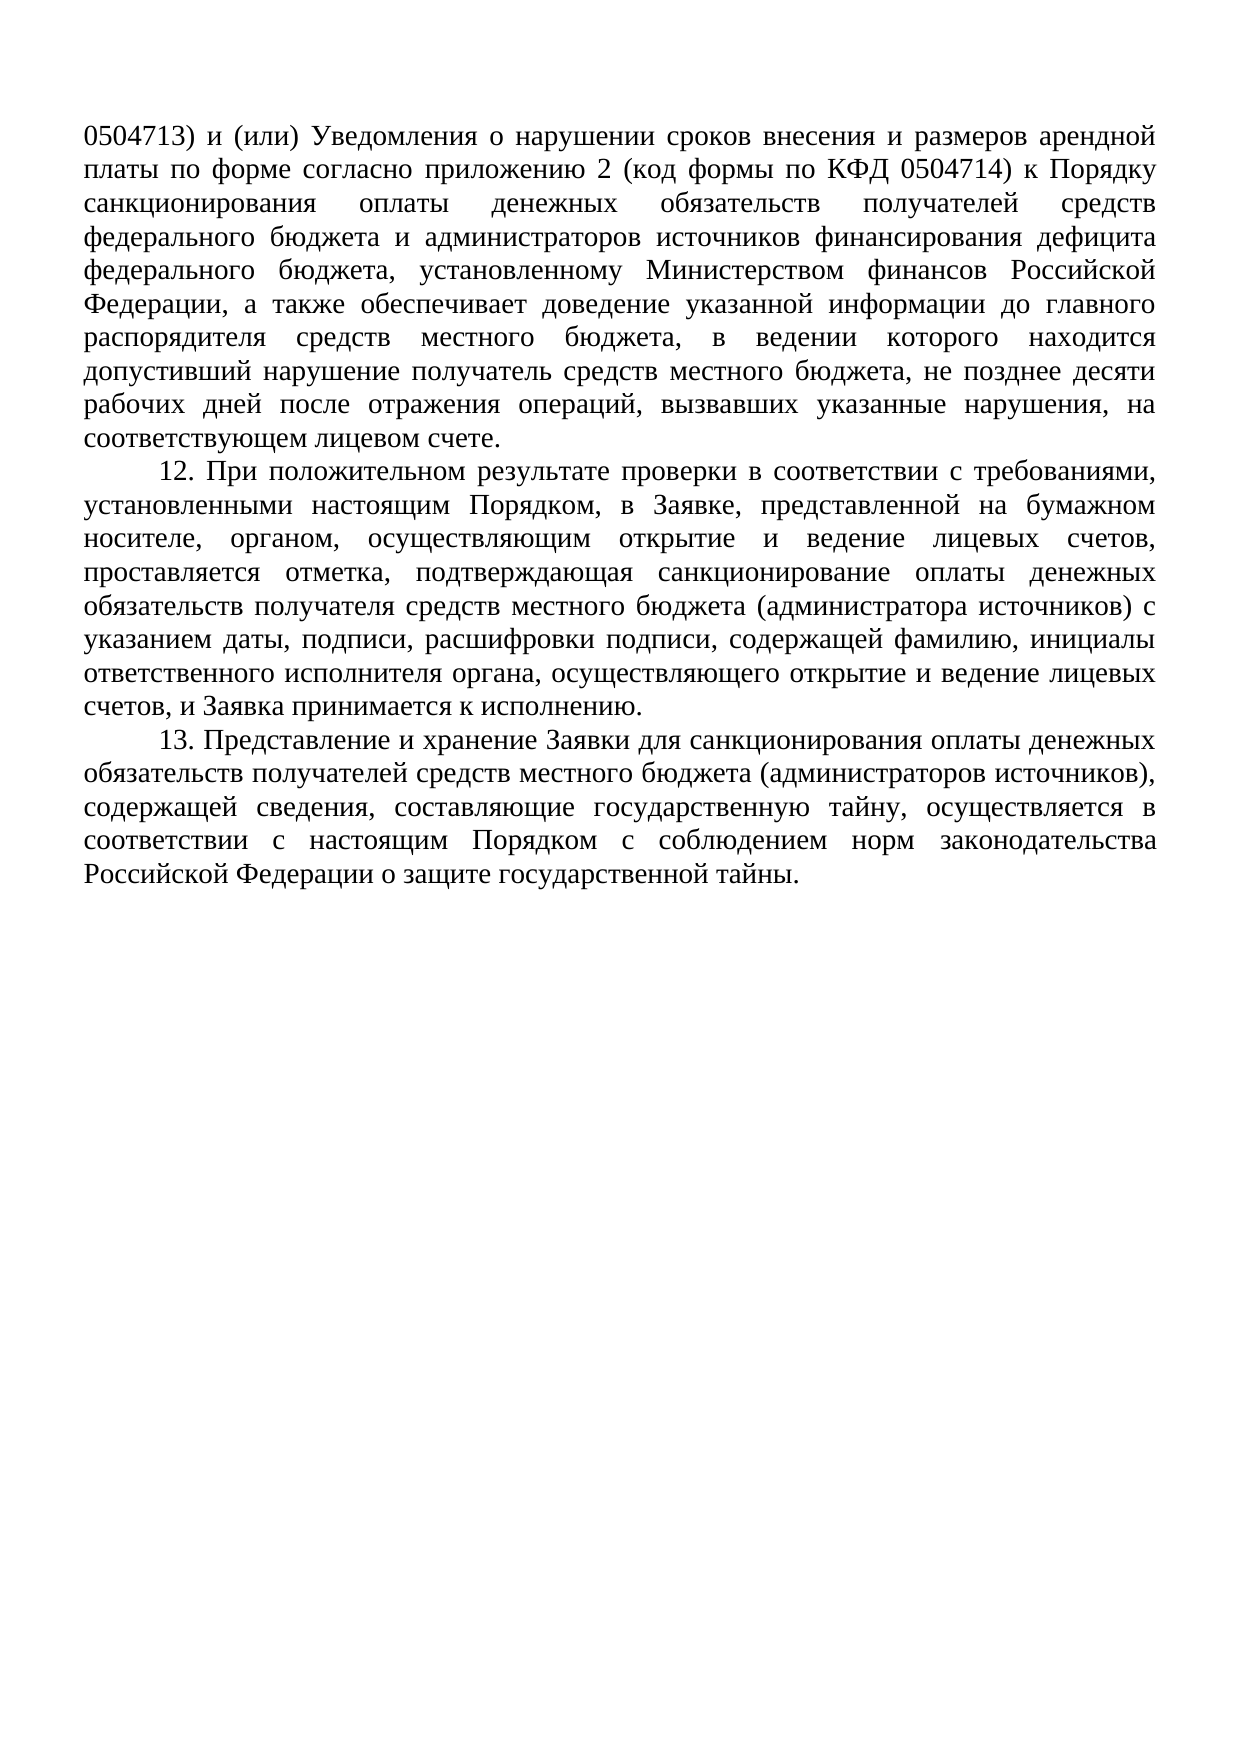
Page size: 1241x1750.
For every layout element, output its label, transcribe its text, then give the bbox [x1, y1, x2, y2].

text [83, 118, 1157, 453]
text 12. При положительном результате проверки в соответствии с требованиями, установленными настоящим Порядком, в Заявке, представленной на бумажном носителе, органом, осуществляющим открытие и ведение лицевых счетов, проставляется отметка, подтверждающая санкционирование оплаты денежных обязательств получателя средств местного бюджета (администратора источников) с указанием даты, подписи, расшифровки подписи, содержащей фамилию, инициалы ответственного исполнителя органа, осуществляющего открытие и ведение лицевых счетов, и Заявка принимается к исполнению. [83, 453, 1157, 722]
text 13. Представление и хранение Заявки для санкционирования оплаты денежных обязательств получателей средств местного бюджета (администраторов источников), содержащей сведения, составляющие государственную тайну, осуществляется в соответствии с настоящим Порядком с соблюдением норм законодательства Российской Федерации о защите государственной тайны. [83, 722, 1157, 889]
